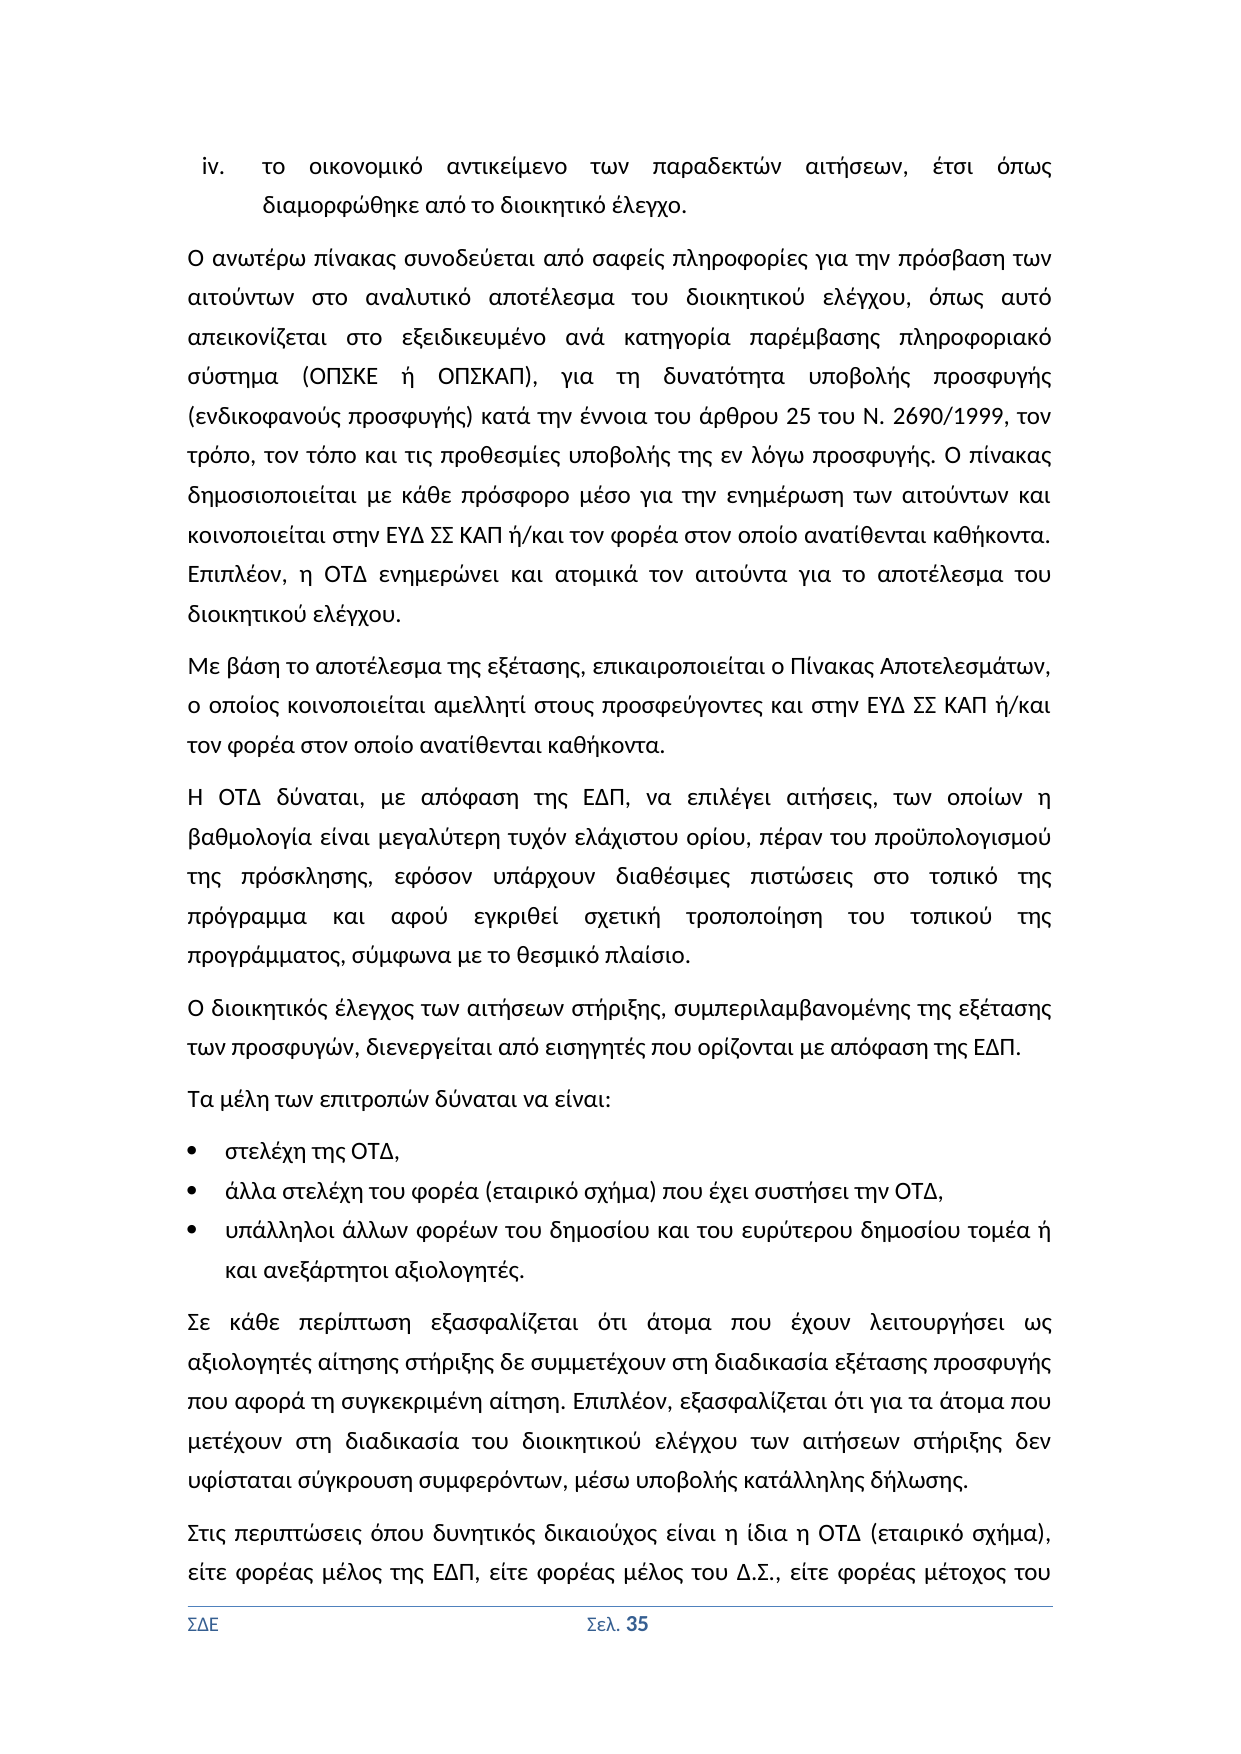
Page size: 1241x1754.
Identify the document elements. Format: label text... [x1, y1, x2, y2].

text Με βάση το αποτέλεσμα της εξέτασης, επικαιροποιείται ο Πίνακας Αποτελεσμάτων, ο οποίος κοινοποιείται αμελλητί στους προσφεύγοντες και στην ΕΥΔ ΣΣ ΚΑΠ ή/και τον φορέα στον οποίο ανατίθενται καθήκοντα. [187, 650, 1053, 760]
text Σε κάθε περίπτωση εξασφαλίζεται ότι άτομα που έχουν λειτουργήσει ως αξιολογητές αίτησης στήριξης δε συμμετέχουν στη διαδικασία εξέτασης προσφυγής που αφορά τη συγκεκριμένη αίτηση. Επιπλέον, εξασφαλίζεται ότι για τα άτομα που μετέχουν στη διαδικασία του διοικητικού ελέγχου των αιτήσεων στήριξης δεν υφίσταται σύγκρουση συμφερόντων, μέσω υποβολής κατάλληλης δήλωσης. [187, 1306, 1053, 1495]
text Ο διοικητικός έλεγχος των αιτήσεων στήριξης, συμπεριλαμβανομένης της εξέτασης των προσφυγών, διενεργείται από εισηγητές που ορίζονται με απόφαση της ΕΔΠ. [187, 992, 1053, 1062]
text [187, 1517, 1053, 1587]
text Τα μέλη των επιτροπών δύναται να είναι: [187, 1083, 1053, 1114]
text Η ΟΤΔ δύναται, με απόφαση της ΕΔΠ, να επιλέγει αιτήσεις, των οποίων η βαθμολογία είναι μεγαλύτερη τυχόν ελάχιστου ορίου, πέραν του προϋπολογισμού της πρόσκλησης, εφόσον υπάρχουν διαθέσιμες πιστώσεις στο τοπικό της πρόγραμμα και αφού εγκριθεί σχετική τροποποίηση του τοπικού της προγράμματος, σύμφωνα με το θεσμικό πλαίσιο. [187, 781, 1053, 970]
list το οικονομικό αντικείμενο των παραδεκτών αιτήσεων, έτσι όπως διαμορφώθηκε από το διοικητικό έλεγχο. [225, 150, 1053, 220]
text Ο ανωτέρω πίνακας συνοδεύεται από σαφείς πληροφορίες για την πρόσβαση των αιτούντων στο αναλυτικό αποτέλεσμα του διοικητικού ελέγχου, όπως αυτό απεικονίζεται στο εξειδικευμένο ανά κατηγορία παρέμβασης πληροφοριακό σύστημα (ΟΠΣΚΕ ή ΟΠΣΚΑΠ), για τη δυνατότητα υποβολής προσφυγής (ενδικοφανούς προσφυγής) κατά την έννοια του άρθρου 25 του Ν. 2690/1999, τον τρόπο, τον τόπο και τις προθεσμίες υποβολής της εν λόγω προσφυγής. Ο πίνακας δημοσιοποιείται με κάθε πρόσφορο μέσο για την ενημέρωση των αιτούντων και κοινοποιείται στην ΕΥΔ ΣΣ ΚΑΠ ή/και τον φορέα στον οποίο ανατίθενται καθήκοντα. Επιπλέον, η ΟΤΔ ενημερώνει και ατομικά τον αιτούντα για το αποτέλεσμα του διοικητικού ελέγχου. [187, 242, 1053, 628]
list στελέχη της ΟΤΔ, [187, 1135, 1053, 1166]
list υπάλληλοι άλλων φορέων του δημοσίου και του ευρύτερου δημοσίου τομέα ή και ανεξάρτητοι αξιολογητές. [187, 1214, 1053, 1285]
list άλλα στελέχη του φορέα (εταιρικό σχήμα) που έχει συστήσει την ΟΤΔ, [187, 1175, 1053, 1206]
